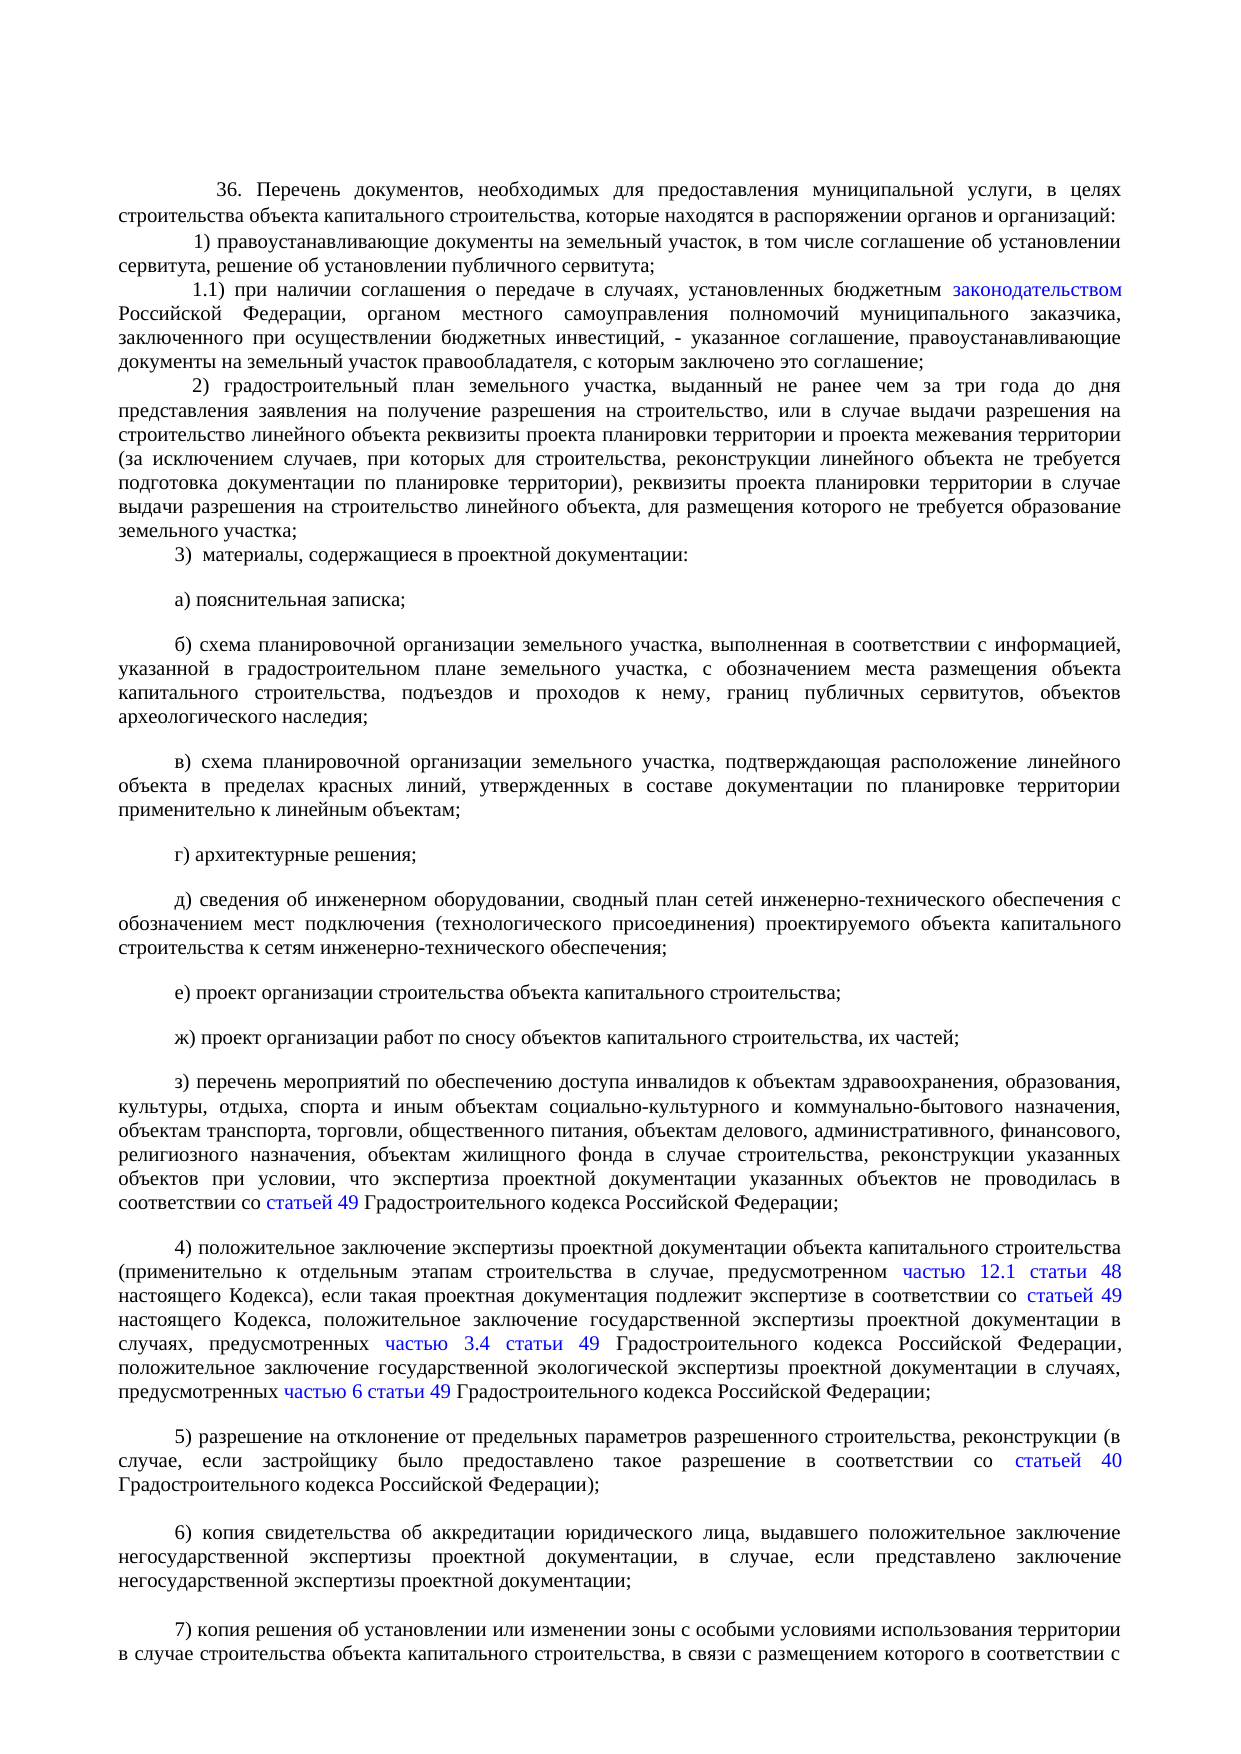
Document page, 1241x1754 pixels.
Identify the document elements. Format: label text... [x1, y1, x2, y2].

text 5) разрешение на отклонение от предельных параметров разрешенного строительства, реконструкции (в случае, если застройщику было предоставлено такое разрешение в соответствии со статьей 40 Градостроительного кодекса Российской Федерации); [118, 1424, 1122, 1496]
text б) схема планировочной организации земельного участка, выполненная в соответствии с информацией, указанной в градостроительном плане земельного участка, с обозначением места размещения объекта капитального строительства, подъездов и проходов к нему, границ публичных сервитутов, объектов археологического наследия; [118, 632, 1122, 728]
text ж) проект организации работ по сносу объектов капитального строительства, их частей; [118, 1024, 1122, 1049]
text 2) градостроительный план земельного участка, выданный не ранее чем за три года до дня представления заявления на получение разрешения на строительство, или в случае выдачи разрешения на строительство линейного объекта реквизиты проекта планировки территории и проекта межевания территории (за исключением случаев, при которых для строительства, реконструкции линейного объекта не требуется подготовка документации по планировке территории), реквизиты проекта планировки территории в случае выдачи разрешения на строительство линейного объекта, для размещения которого не требуется образование земельного участка; [118, 373, 1122, 542]
text д) сведения об инженерном оборудовании, сводный план сетей инженерно-технического обеспечения с обозначением мест подключения (технологического присоединения) проектируемого объекта капитального строительства к сетям инженерно-технического обеспечения; [118, 887, 1122, 959]
text а) пояснительная записка; [118, 587, 1122, 611]
text в) схема планировочной организации земельного участка, подтверждающая расположение линейного объекта в пределах красных линий, утвержденных в составе документации по планировке территории применительно к линейным объектам; [118, 749, 1122, 821]
text е) проект организации строительства объекта капитального строительства; [118, 980, 1122, 1004]
text 1) правоустанавливающие документы на земельный участок, в том числе соглашение об установлении сервитута, решение об установлении публичного сервитута; [118, 229, 1122, 277]
text з) перечень мероприятий по обеспечению доступа инвалидов к объектам здравоохранения, образования, культуры, отдыха, спорта и иным объектам социально-культурного и коммунально-бытового назначения, объектам транспорта, торговли, общественного питания, объектам делового, административного, финансового, религиозного назначения, объектам жилищного фонда в случае строительства, реконструкции указанных объектов при условии, что экспертиза проектной документации указанных объектов не проводилась в соответствии со статьей 49 Градостроительного кодекса Российской Федерации; [118, 1069, 1122, 1214]
text 4) положительное заключение экспертизы проектной документации объекта капитального строительства (применительно к отдельным этапам строительства в случае, предусмотренном частью 12.1 статьи 48 настоящего Кодекса), если такая проектная документация подлежит экспертизе в соответствии со статьей 49 настоящего Кодекса, положительное заключение государственной экспертизы проектной документации в случаях, предусмотренных частью 3.4 статьи 49 Градостроительного кодекса Российской Федерации, положительное заключение государственной экологической экспертизы проектной документации в случаях, предусмотренных частью 6 статьи 49 Градостроительного кодекса Российской Федерации; [118, 1235, 1122, 1403]
text 1.1) при наличии соглашения о передаче в случаях, установленных бюджетным законодательством Российской Федерации, органом местного самоуправления полномочий муниципального заказчика, заключенного при осуществлении бюджетных инвестиций, - указанное соглашение, правоустанавливающие документы на земельный участок правообладателя, с которым заключено это соглашение; [118, 277, 1122, 373]
text 36. Перечень документов, необходимых для предоставления муниципальной услуги, в целях строительства объекта капитального строительства, которые находятся в распоряжении органов и организаций: [118, 177, 1122, 227]
text 3) материалы, содержащиеся в проектной документации: [118, 542, 1122, 566]
text 6) копия свидетельства об аккредитации юридического лица, выдавшего положительное заключение негосударственной экспертизы проектной документации, в случае, если представлено заключение негосударственной экспертизы проектной документации; [118, 1520, 1122, 1592]
text г) архитектурные решения; [118, 842, 1122, 866]
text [118, 1616, 1122, 1664]
